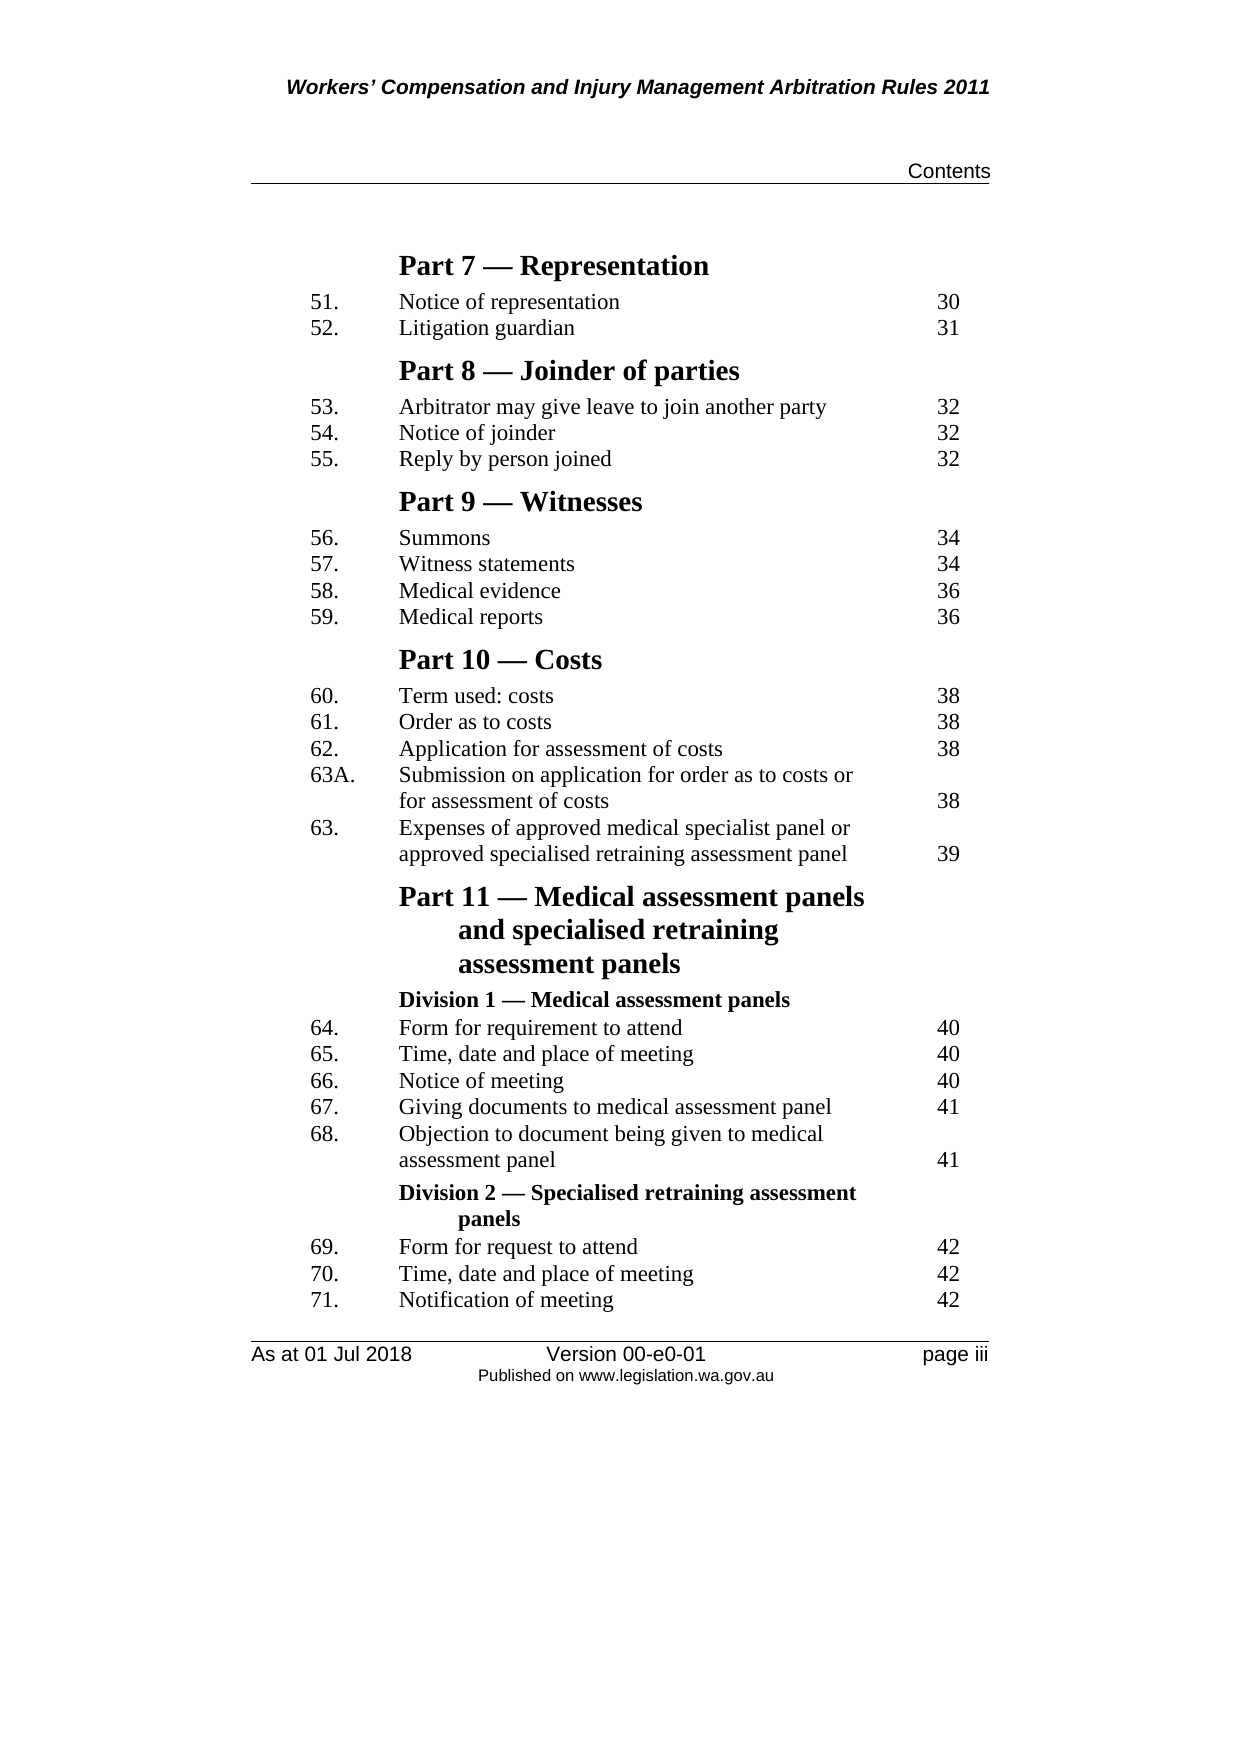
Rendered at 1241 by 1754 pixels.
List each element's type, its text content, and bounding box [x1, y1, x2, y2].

text Division 2 — Specialised retraining assessment panels [399, 1178, 871, 1231]
text 61. Order as to costs 38 [310, 708, 871, 734]
text 64. Form for requirement to attend 40 [310, 1014, 871, 1041]
text 56. Summons 34 [310, 524, 871, 551]
text Part 10 — Costs [399, 642, 871, 676]
text 68. Objection to document being given to medical assessment panel 41 [310, 1119, 871, 1172]
text 54. Notice of joinder 32 [310, 419, 871, 446]
text 65. Time, date and place of meeting 40 [310, 1041, 871, 1067]
text Division 1 — Medical assessment panels [399, 986, 871, 1012]
text 66. Notice of meeting 40 [310, 1067, 871, 1093]
text 69. Form for request to attend 42 [310, 1233, 871, 1260]
text Part 9 — Witnesses [399, 484, 871, 518]
text 60. Term used: costs 38 [310, 682, 871, 708]
text 53. Arbitrator may give leave to join another party 32 [310, 393, 871, 419]
text Part 7 — Representation [399, 248, 871, 282]
text 52. Litigation guardian 31 [310, 314, 871, 341]
text 63A. Submission on application for order as to costs or for assessment of costs 38 [310, 761, 871, 814]
text 55. Reply by person joined 32 [310, 446, 871, 472]
text Part 11 — Medical assessment panels and specialised retraining assessment panels [399, 879, 871, 979]
text 63. Expenses of approved medical specialist panel or approved specialised retraining assessment panel 39 [310, 814, 871, 866]
text 67. Giving documents to medical assessment panel 41 [310, 1093, 871, 1119]
text 70. Time, date and place of meeting 42 [310, 1260, 871, 1286]
text 57. Witness statements 34 [310, 551, 871, 577]
text Part 8 — Joinder of parties [399, 353, 871, 387]
text 62. Application for assessment of costs 38 [310, 734, 871, 761]
text 58. Medical evidence 36 [310, 577, 871, 603]
text 51. Notice of representation 30 [310, 288, 871, 314]
text 71. Notification of meeting 42 [310, 1286, 871, 1312]
text 59. Medical reports 36 [310, 603, 871, 629]
